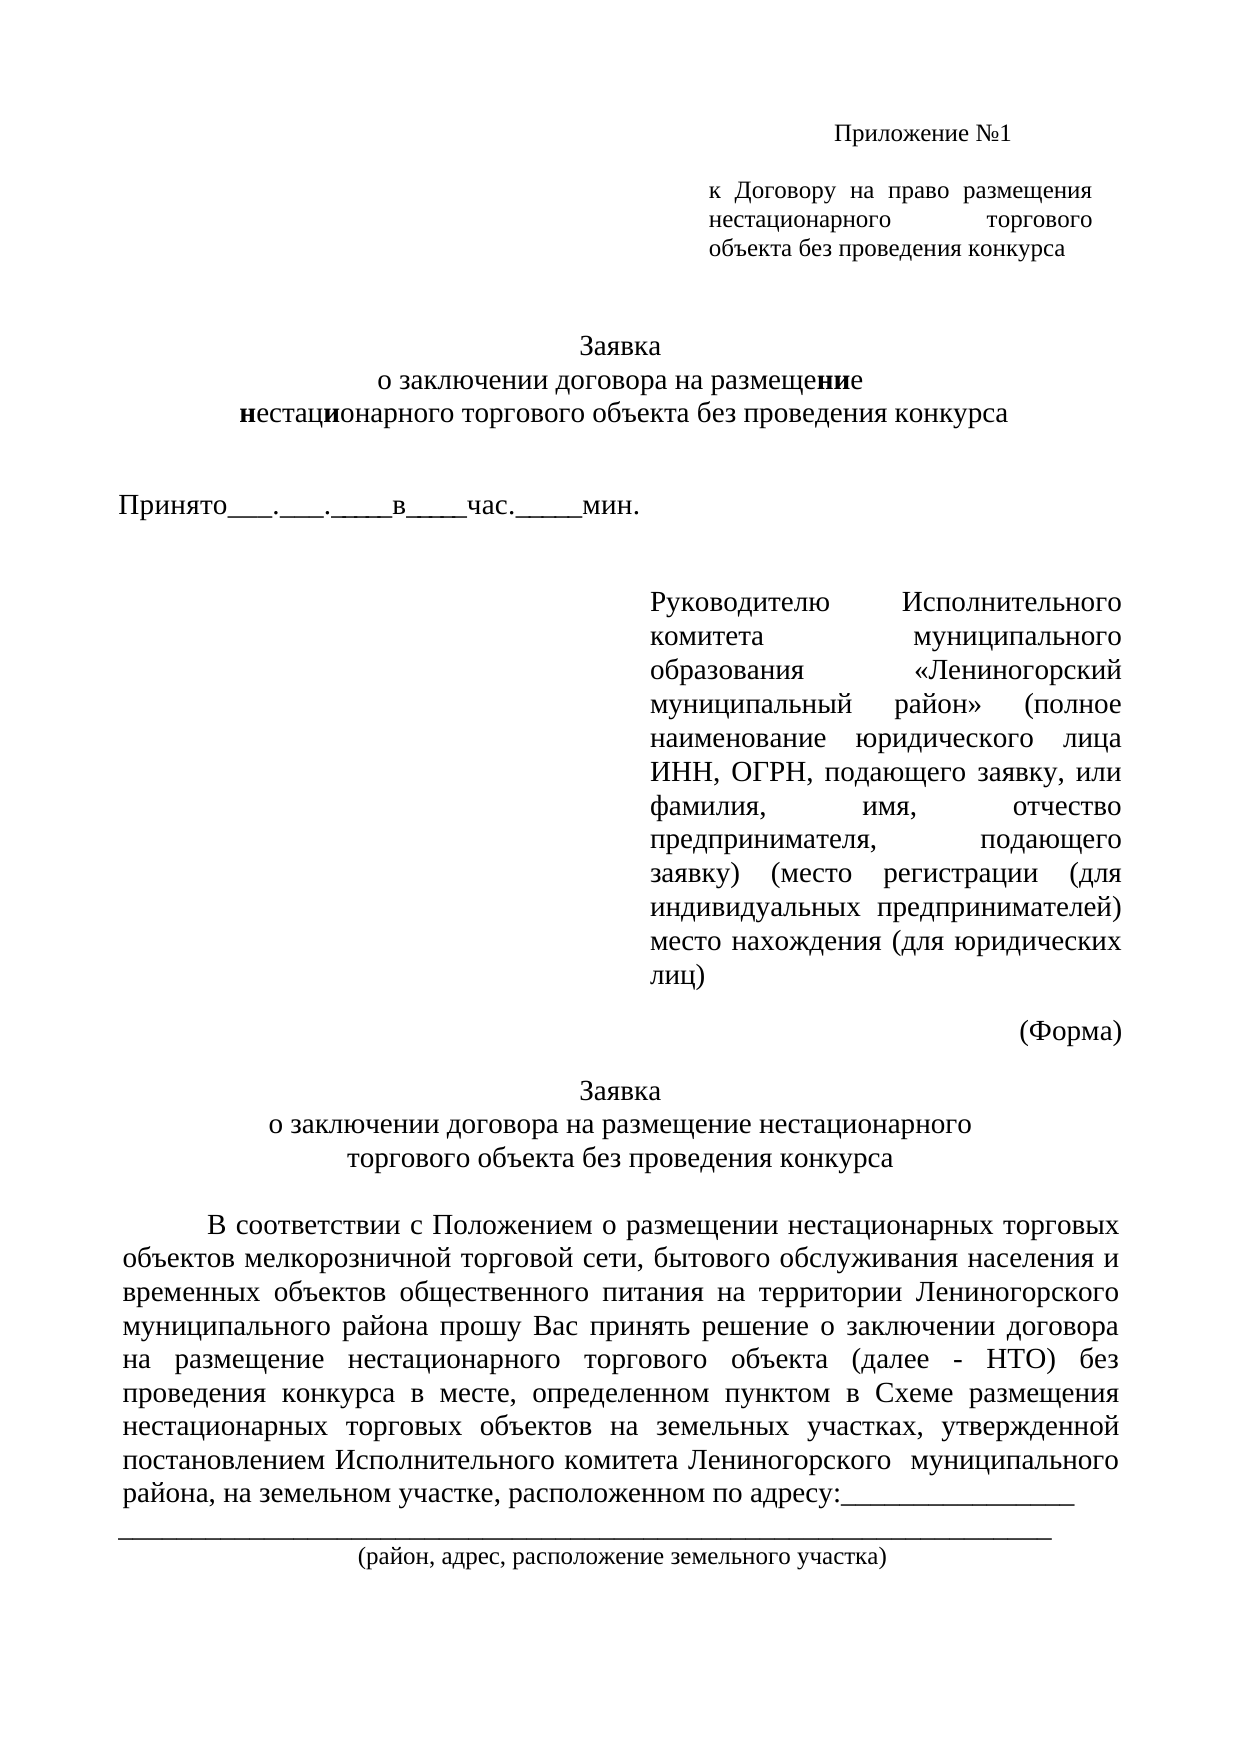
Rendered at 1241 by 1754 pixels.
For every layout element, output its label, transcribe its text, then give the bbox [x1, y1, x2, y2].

text Руководителю Исполнительного комитета муниципального образования «Лениногорский муниципальный район» (полное наименование юридического лица ИНН, ОГРН, подающего заявку, или фамилия, имя, отчество предпринимателя, подающего заявку) (место регистрации (для индивидуальных предпринимателей) место нахождения (для юридических лиц) [650, 584, 1122, 992]
text Заявка [118, 1073, 1122, 1106]
text Принято___. . в час. мин. [118, 497, 1122, 518]
text (район, адрес, расположение земельного участка) [122, 1542, 1122, 1569]
text (Форма) [118, 1019, 1122, 1046]
text Заявка [118, 329, 1122, 362]
text торгового объекта без проведения конкурса [118, 1140, 1122, 1173]
text Приложение №1 [723, 118, 1122, 147]
text о заключении договора на размещение [118, 362, 1122, 396]
text В соответствии с Положением о размещении нестационарных торговых объектов мелкорозничной торговой сети, бытового обслуживания населения и временных объектов общественного питания на территории Лениногорского муниципального района прошу Вас принять решение о заключении договора на размещение нестационарного торгового объекта (далее - НТО) без проведения конкурса в месте, определенном пунктом в Схеме размещения нестационарных торговых объектов на земельных участках, утвержденной постановлением Исполнительного комитета Лениногорского муниципального района, на земельном участке, расположенном по адресу:________________ [122, 1207, 1120, 1509]
text ________________________________________________________________ [118, 1509, 1120, 1542]
text о заключении договора на размещение нестационарного [118, 1106, 1122, 1140]
text нестационарного торгового объекта без проведения конкурса [118, 396, 1122, 429]
text к Договору на право размещения нестационарного торгового объекта без проведения конкурса [709, 176, 1092, 262]
